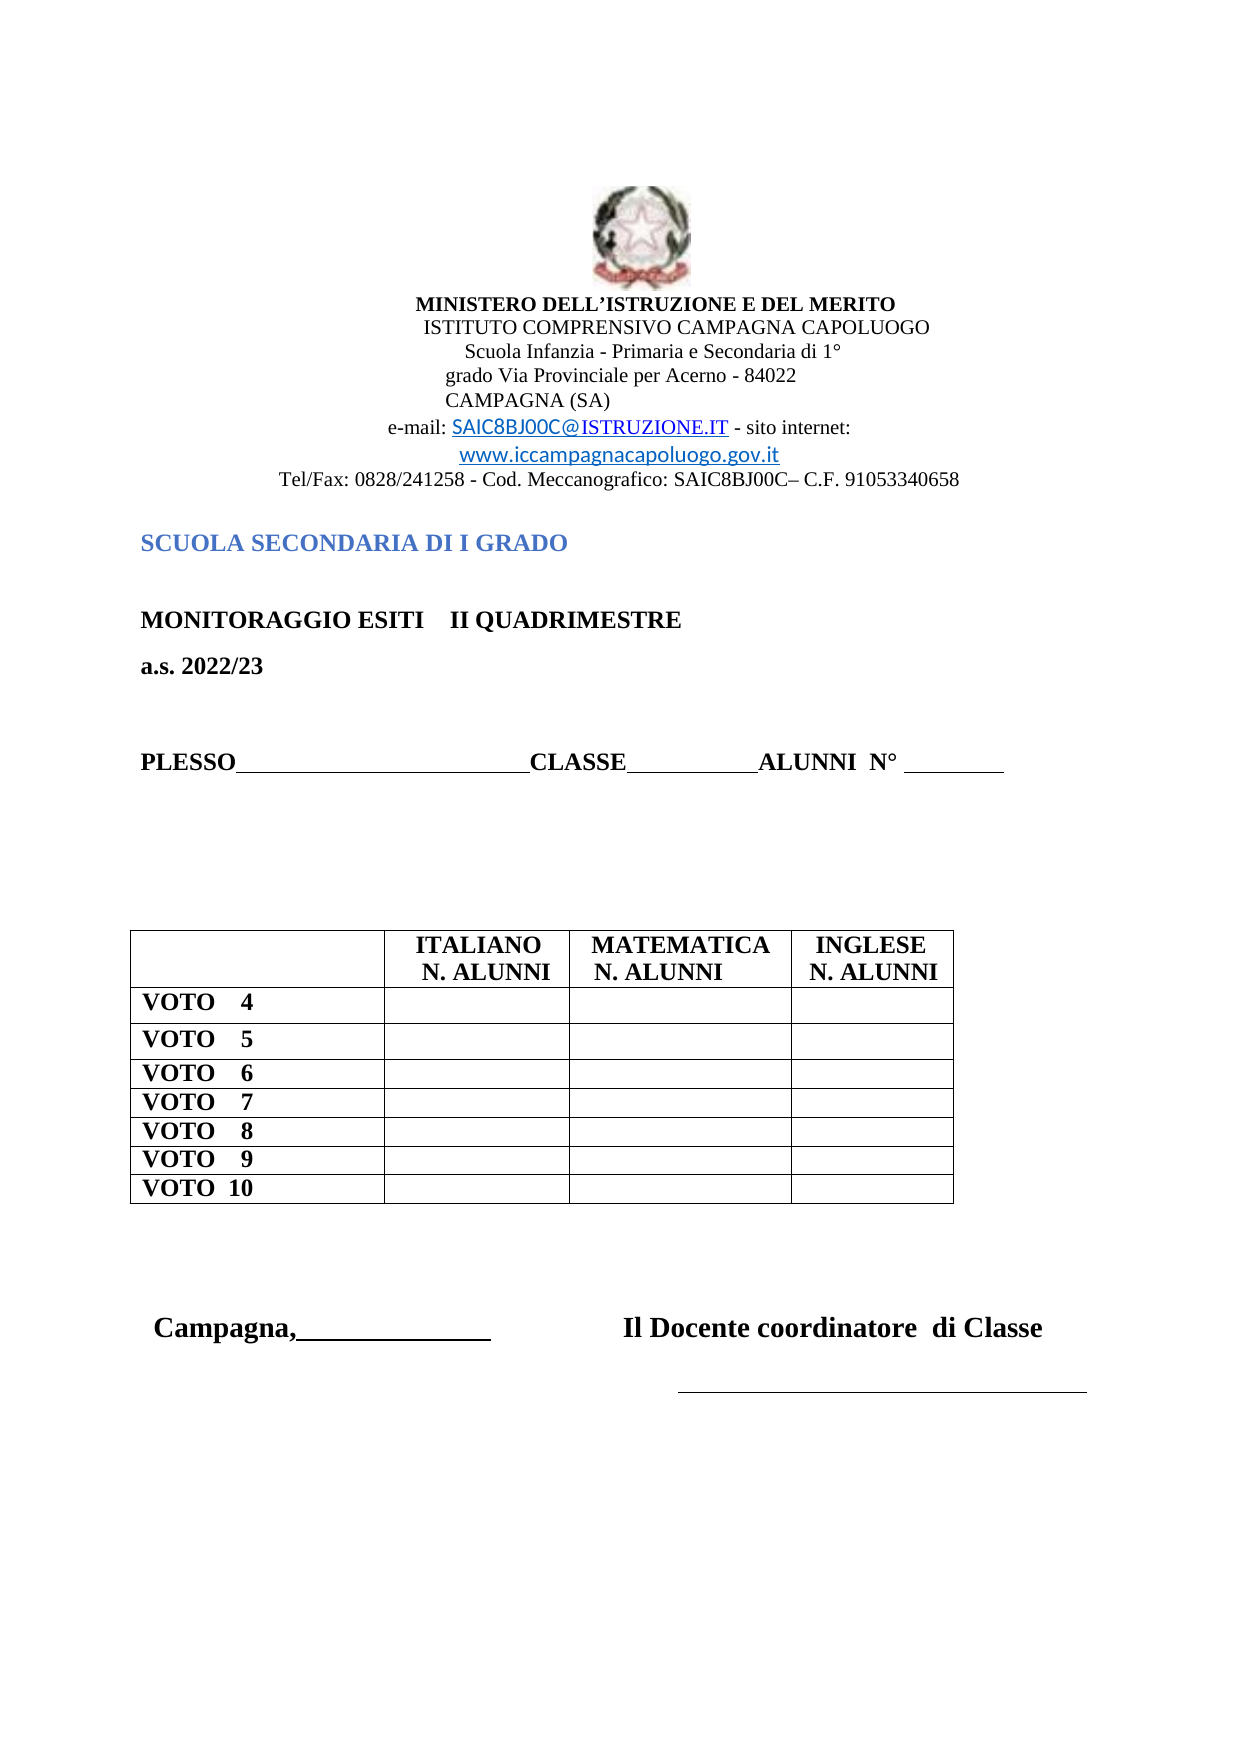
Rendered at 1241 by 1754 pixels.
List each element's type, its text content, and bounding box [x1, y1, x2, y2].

table_cell [570, 1060, 791, 1088]
table_header INGLESE N. ALUNNI [792, 931, 953, 987]
table_cell [385, 1147, 569, 1174]
table_cell [570, 1089, 791, 1117]
table_cell [385, 1024, 569, 1059]
table_cell [570, 1024, 791, 1059]
text Scuola Infanzia - Primaria e Secondaria di 1° grado Via Provinciale per Acerno - 84022 CAMPAGNA (SA) [445, 339, 875, 412]
text Tel/Fax: 0828/241258 - Cod. Meccanografico: SAIC8BJ00C– C.F. 91053340658 [247, 468, 991, 491]
table_header ITALIANO N. ALUNNI [385, 931, 569, 987]
table_cell VOTO 7 [131, 1089, 384, 1117]
table_cell [570, 1175, 791, 1203]
table_cell VOTO 4 [131, 988, 384, 1023]
text a.s. 2022/23 [140, 651, 1122, 680]
text Campagna, Il Docente coordinatore di Classe [153, 1310, 1122, 1344]
table_cell VOTO 8 [131, 1118, 384, 1146]
text SCUOLA SECONDARIA DI I GRADO [140, 528, 1122, 556]
table_cell [385, 1118, 569, 1146]
text PLESSO CLASSE ALUNNI N° [140, 747, 1122, 775]
table_cell [570, 1147, 791, 1174]
table_cell [385, 1060, 569, 1088]
text MINISTERO DELL’ISTRUZIONE E DEL MERITO [415, 292, 1122, 316]
table_cell [385, 1089, 569, 1117]
text ISTITUTO COMPRENSIVO CAMPAGNA CAPOLUOGO [423, 316, 1122, 339]
table_cell [792, 1175, 953, 1203]
table_cell VOTO 5 [131, 1024, 384, 1059]
table_cell [385, 988, 569, 1023]
table_header [131, 931, 384, 987]
table_cell VOTO 9 [131, 1147, 384, 1174]
picture [592, 186, 691, 291]
table_cell [570, 1118, 791, 1146]
table_cell [385, 1175, 569, 1203]
table_cell [570, 988, 791, 1023]
table_cell [792, 1060, 953, 1088]
table_cell [792, 988, 953, 1023]
table_cell VOTO 10 [131, 1175, 384, 1203]
table_cell [792, 1118, 953, 1146]
table_header MATEMATICA N. ALUNNI [570, 931, 791, 987]
table_cell [792, 1089, 953, 1117]
text MONITORAGGIO ESITI II QUADRIMESTRE [140, 605, 1122, 634]
table_cell [792, 1147, 953, 1174]
table_cell [792, 1024, 953, 1059]
text e-mail: SAIC8BJ00C@ISTRUZIONE.IT - sito internet: www.iccampagnacapoluogo.gov.it [247, 412, 991, 468]
table_cell VOTO 6 [131, 1060, 384, 1088]
